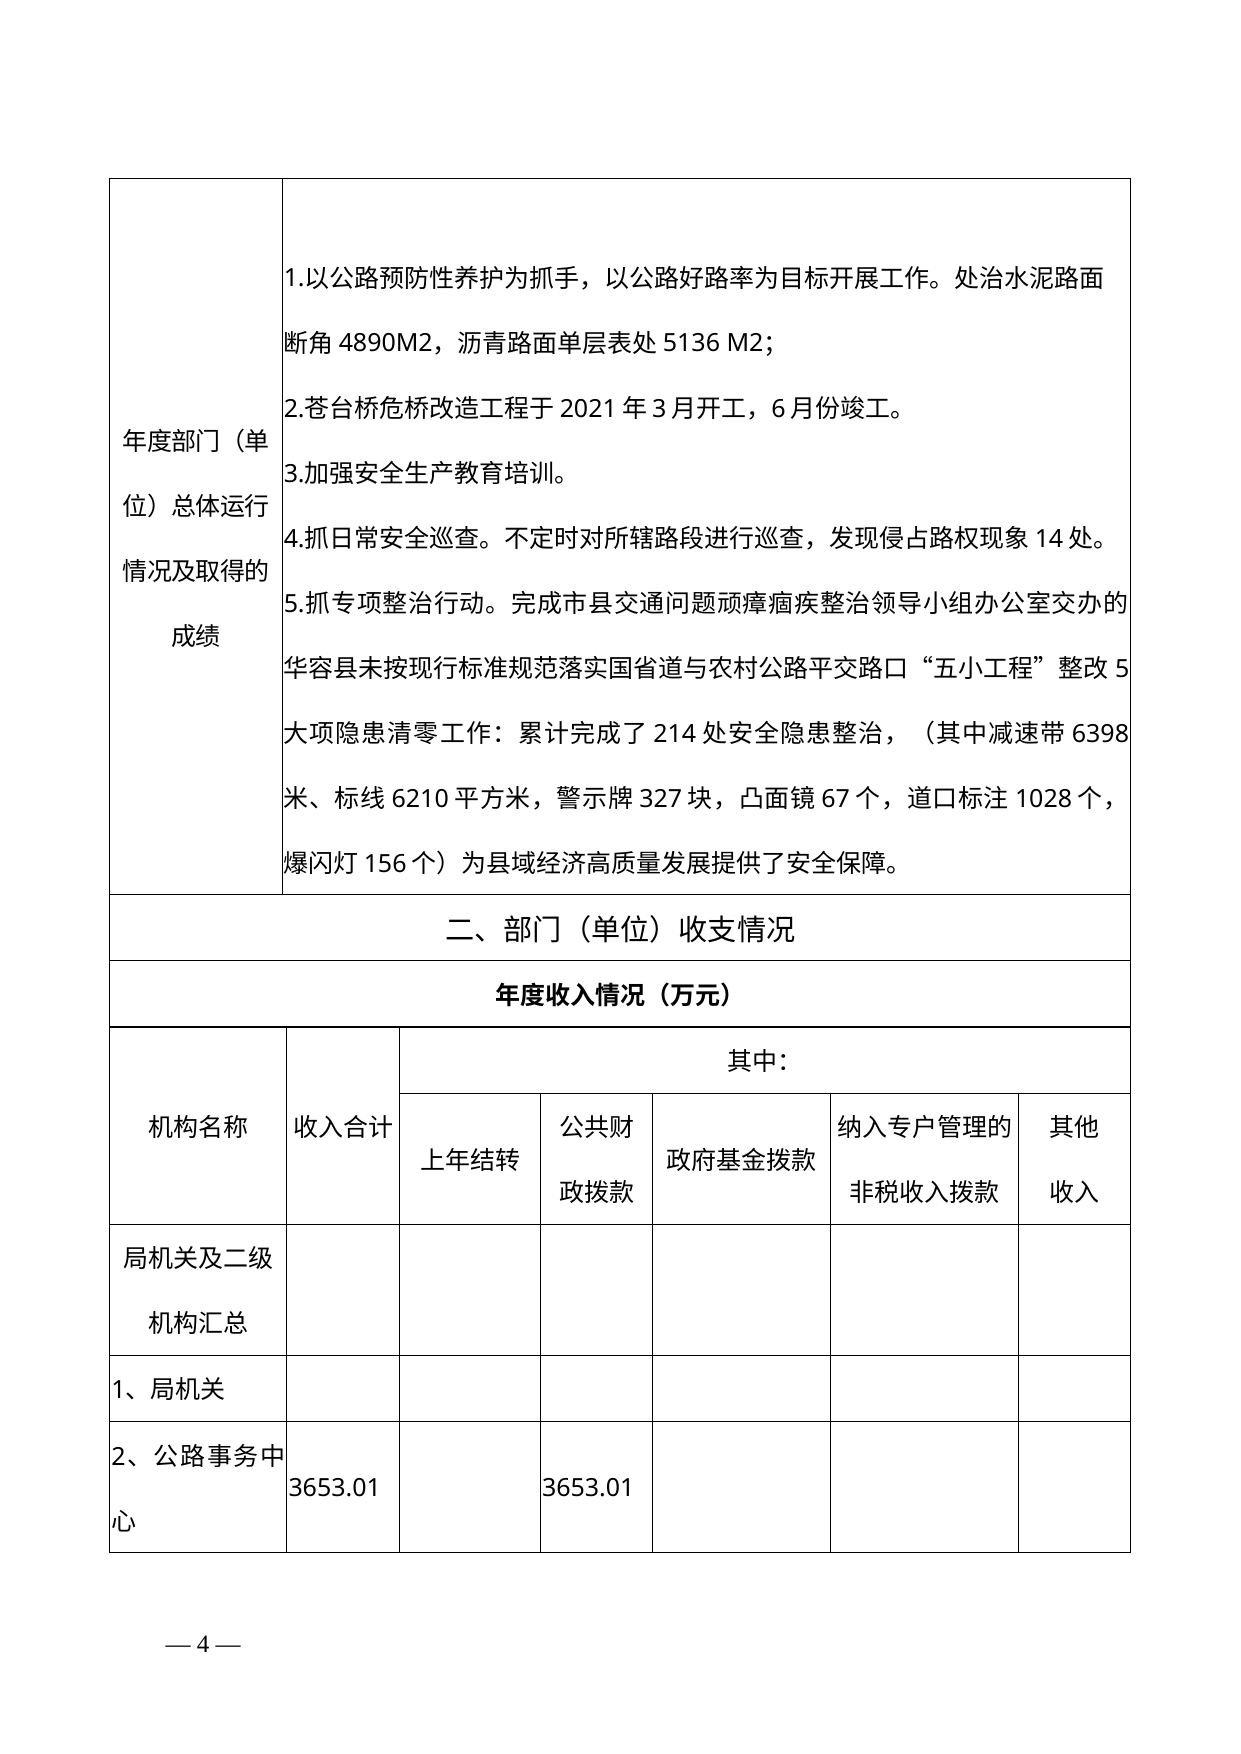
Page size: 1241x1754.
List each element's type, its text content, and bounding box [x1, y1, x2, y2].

table_cell [1019, 1225, 1130, 1354]
table_cell 收入合计 [287, 1028, 399, 1223]
table_cell 2、公路事务中心 [110, 1422, 286, 1552]
table_cell 3653.01 [541, 1422, 652, 1552]
table_cell [541, 1225, 652, 1354]
table_cell [1019, 1422, 1130, 1552]
table_cell 纳入专户管理的非税收入拨款 [831, 1094, 1018, 1223]
table_cell 公共财 政拨款 [541, 1094, 652, 1223]
table_cell [831, 1422, 1018, 1552]
table_cell 局机关及二级机构汇总 [110, 1225, 286, 1354]
table_cell [1019, 1356, 1130, 1421]
table_cell [400, 1225, 540, 1354]
table_cell 年度收入情况（万元） [110, 961, 1130, 1026]
table_cell 其中： [400, 1028, 1130, 1092]
table_cell 政府基金拨款 [653, 1094, 830, 1223]
table_cell [541, 1356, 652, 1421]
table_cell [653, 1225, 830, 1354]
table_cell 年度部门（单位）总体运行情况及取得的成绩 [110, 179, 282, 894]
table_cell [831, 1356, 1018, 1421]
table_cell 二、部门（单位）收支情况 [110, 895, 1130, 960]
table_cell 3653.01 [287, 1422, 399, 1552]
table_cell [287, 1225, 399, 1354]
table_cell [400, 1422, 540, 1552]
table_cell 机构名称 [110, 1028, 286, 1223]
table_cell 上年结转 [400, 1094, 540, 1223]
table_cell [287, 1356, 399, 1421]
table_cell 1.以公路预防性养护为抓手，以公路好路率为目标开展工作。处治水泥路面断角4890M2，沥青路面单层表处5136 M2； 2.苍台桥危桥改造工程于2021年3月开工，6月份竣工。 3.加强安全生产教育培训。 4.抓日常安全巡查。不定时对所辖路段进行巡查，发现侵占路权现象14处。 5.抓专项整治行动。完成市县交通问题顽瘴痼疾整治领导小组办公室交办的华容县未按现行标准规范落实国省道与农村公路平交路口“五小工程”整改5大项隐患清零工作：累计完成了214处安全隐患整治，（其中减速带6398米、标线6210平方米，警示牌327块，凸面镜67个，道口标注1028个， 爆闪灯156个）为县域经济高质量发展提供了安全保障。 [283, 179, 1130, 894]
table_cell [653, 1356, 830, 1421]
table_cell [653, 1422, 830, 1552]
table_cell [400, 1356, 540, 1421]
table_cell 其他 收入 [1019, 1094, 1130, 1223]
table_cell [831, 1225, 1018, 1354]
table_cell 1、局机关 [110, 1356, 286, 1421]
